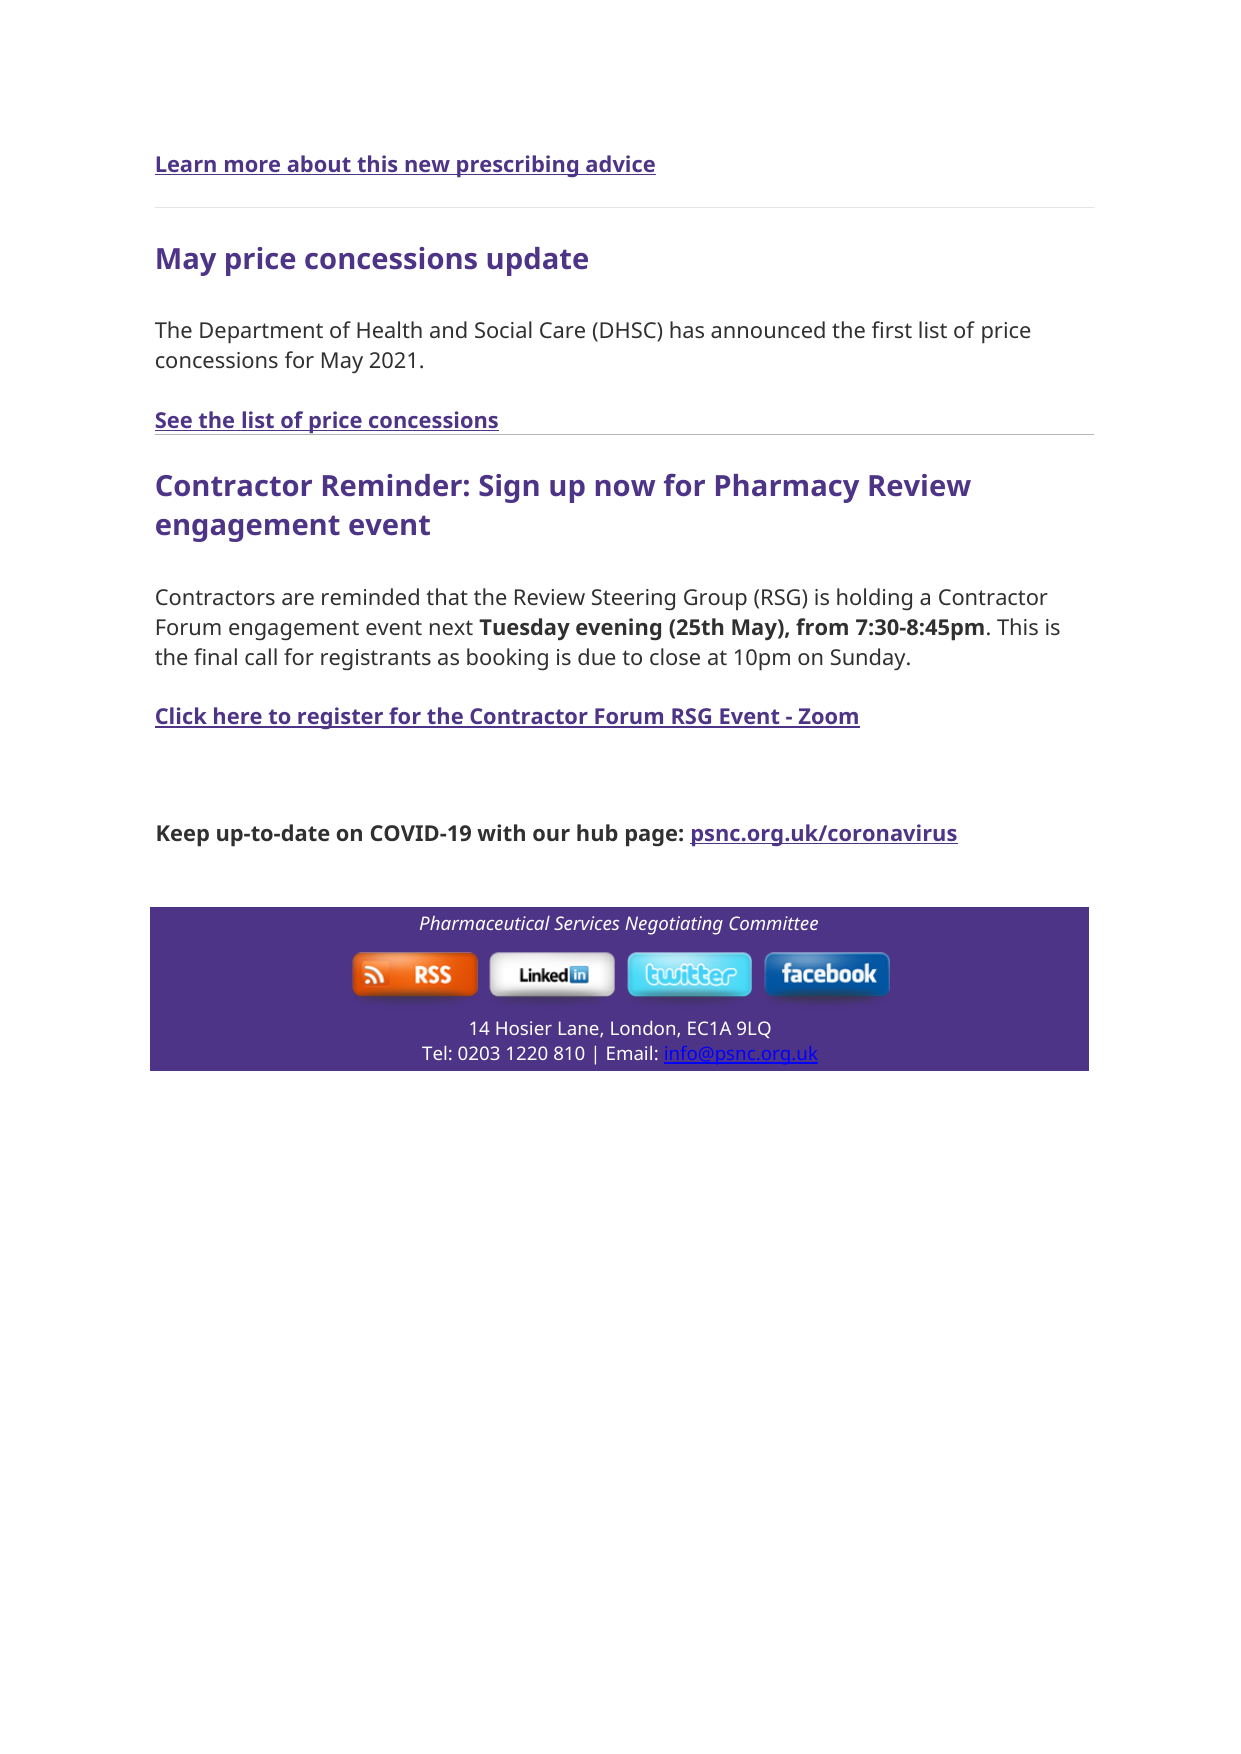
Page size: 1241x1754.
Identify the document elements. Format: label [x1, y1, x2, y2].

table_cell [150, 119, 1089, 907]
picture [485, 943, 618, 1010]
table_cell [150, 907, 1089, 1071]
picture [347, 943, 481, 1010]
picture [759, 943, 893, 1010]
picture [622, 943, 755, 1010]
